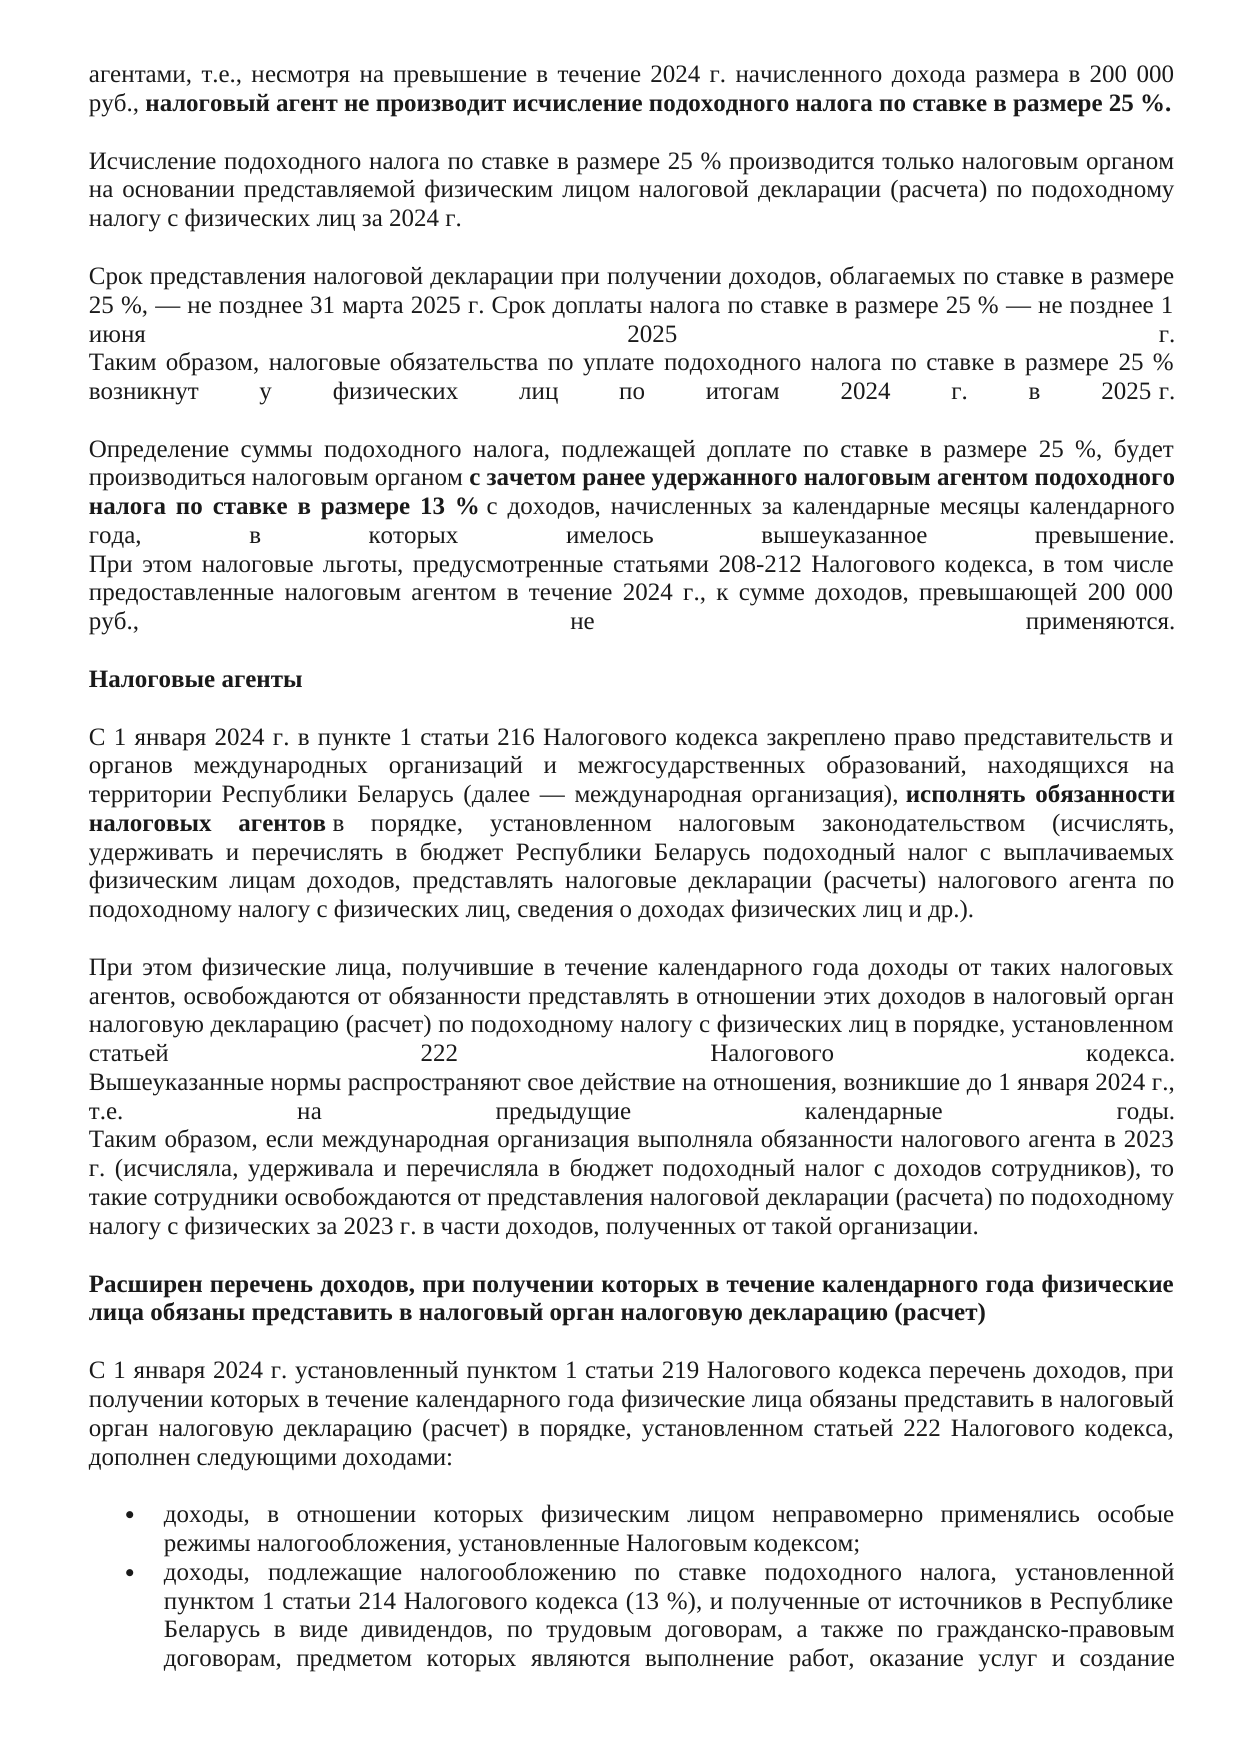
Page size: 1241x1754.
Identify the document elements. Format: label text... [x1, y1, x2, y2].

text При этом физические лица, получившие в течение календарного года доходы от таких налоговых агентов, освобождаются от обязанности представлять в отношении этих доходов в налоговый орган налоговую декларацию (расчет) по подоходному налогу с физических лиц в порядке, установленном статьей 222 Налогового кодекса. Вышеуказанные нормы распространяют свое действие на отношения, возникшие до 1 января 2024 г., т.е. на предыдущие календарные годы. Таким образом, если международная организация выполняла обязанности налогового агента в 2023 г. (исчисляла, удерживала и перечисляла в бюджет подоходный налог с доходов сотрудников), то такие сотрудники освобождаются от представления налоговой декларации (расчета) по подоходному налогу с физических за 2023 г. в части доходов, полученных от такой организации. [89, 952, 1175, 1239]
text С 1 января 2024 г. установленный пунктом 1 статьи 219 Налогового кодекса перечень доходов, при получении которых в течение календарного года физические лица обязаны представить в налоговый орган налоговую декларацию (расчет) в порядке, установленном статьей 222 Налогового кодекса, дополнен следующими доходами: [89, 1355, 1175, 1470]
text Исчисление подоходного налога по ставке в размере 25 % производится только налоговым органом на основании представляемой физическим лицом налоговой декларации (расчета) по подоходному налогу с физических лиц за 2024 г. [89, 146, 1175, 232]
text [89, 59, 1175, 117]
text Срок представления налоговой декларации при получении доходов, облагаемых по ставке в размере 25 %, — не позднее 31 марта 2025 г. Срок доплаты налога по ставке в размере 25 % — не позднее 1 июня 2025 г. Таким образом, налоговые обязательства по уплате подоходного налога по ставке в размере 25 % возникнут у физических лиц по итогам 2024 г. в 2025 г. Определение суммы подоходного налога, подлежащей доплате по ставке в размере 25 %, будет производиться налоговым органом с зачетом ранее удержанного налоговым агентом подоходного налога по ставке в размере 13 % с доходов, начисленных за календарные месяцы календарного года, в которых имелось вышеуказанное превышение. При этом налоговые льготы, предусмотренные статьями 208-212 Налогового кодекса, в том числе предоставленные налоговым агентом в течение 2024 г., к сумме доходов, превышающей 200 000 руб., не применяются. Налоговые агенты [89, 261, 1175, 692]
list доходы, в отношении которых физическим лицом неправомерно применялись особые режимы налогообложения, установленные Налоговым кодексом; [126, 1499, 1175, 1557]
text Расширен перечень доходов, при получении которых в течение календарного года физические лица обязаны представить в налоговый орган налоговую декларацию (расчет) [89, 1269, 1175, 1326]
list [126, 1557, 1175, 1672]
text С 1 января 2024 г. в пункте 1 статьи 216 Налогового кодекса закреплено право представительств и органов международных организаций и межгосударственных образований, находящихся на территории Республики Беларусь (далее — международная организация), исполнять обязанности налоговых агентов в порядке, установленном налоговым законодательством (исчислять, удерживать и перечислять в бюджет Республики Беларусь подоходный налог с выплачиваемых физическим лицам доходов, представлять налоговые декларации (расчеты) налогового агента по подоходному налогу с физических лиц, сведения о доходах физических лиц и др.). [89, 722, 1175, 923]
